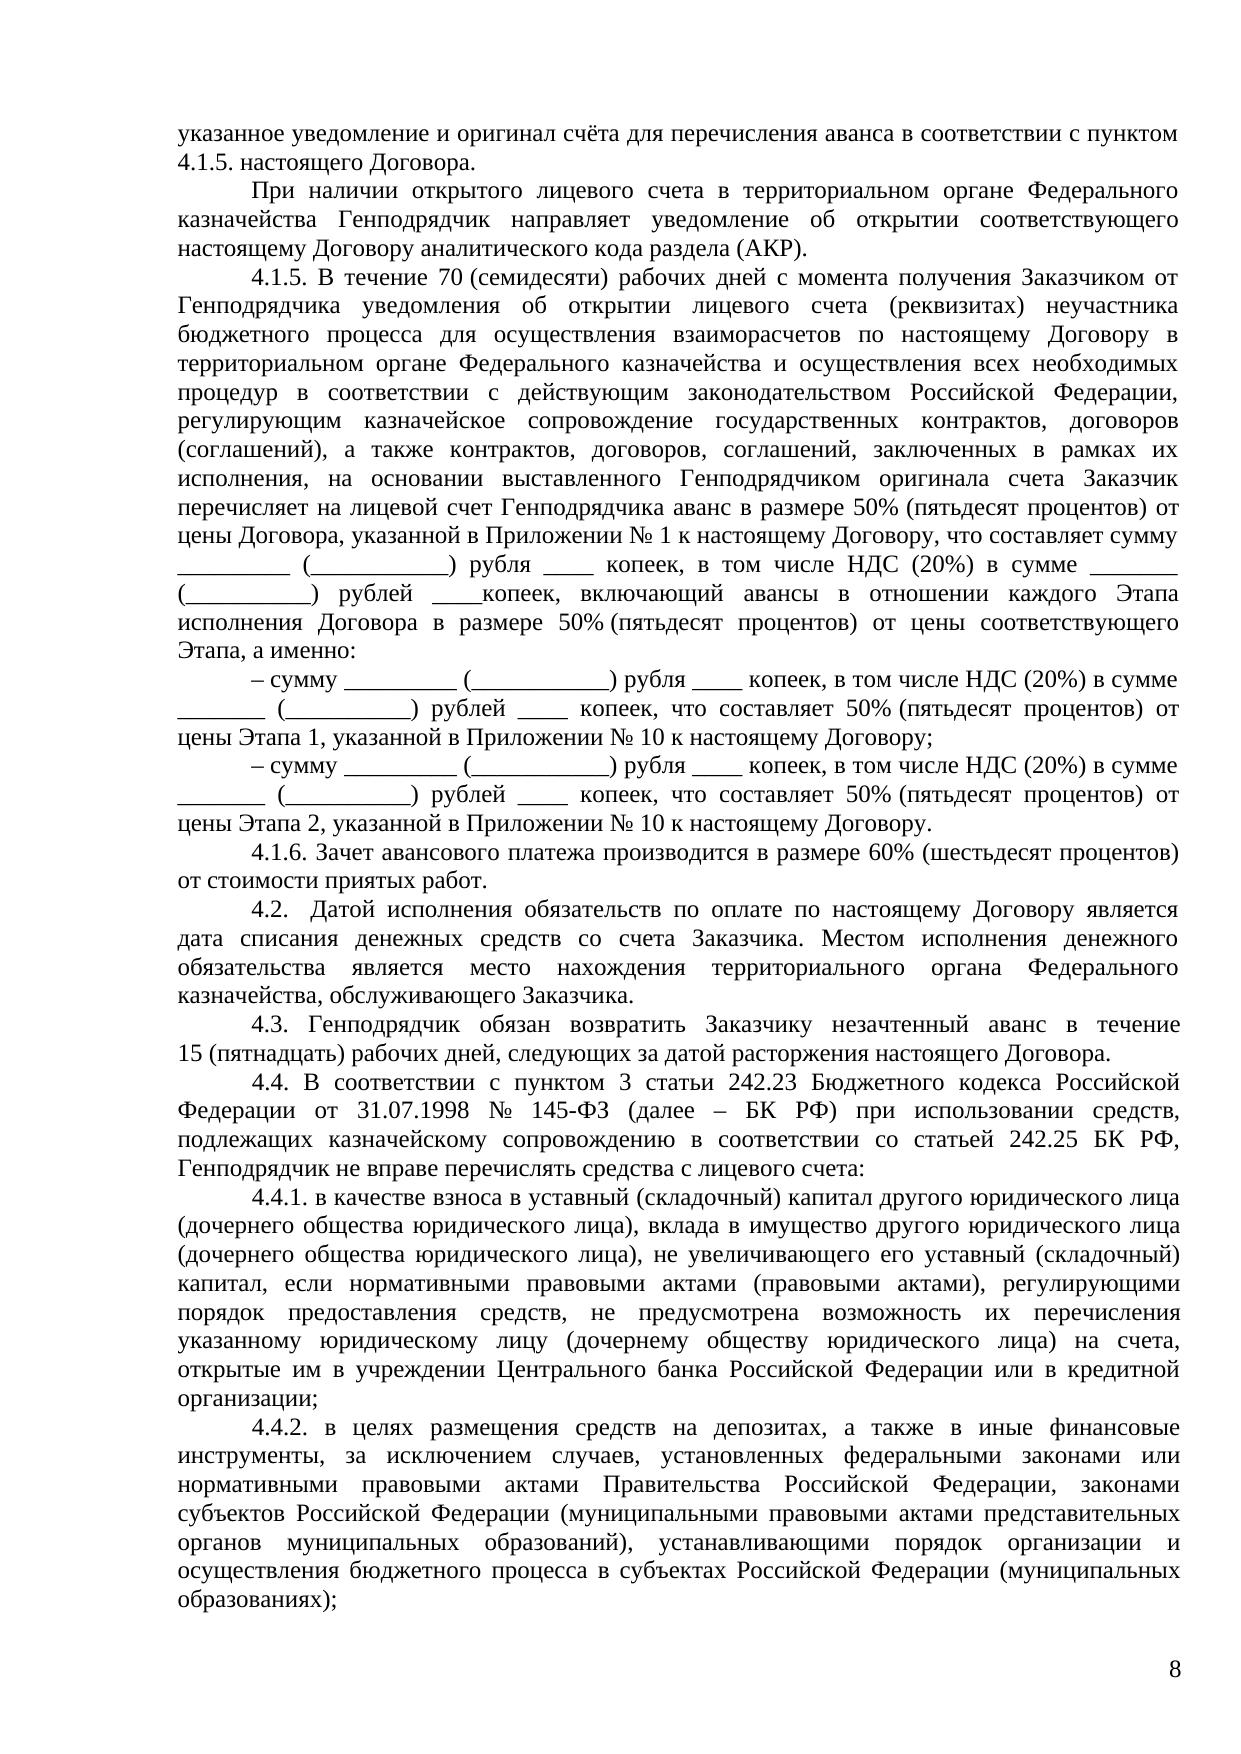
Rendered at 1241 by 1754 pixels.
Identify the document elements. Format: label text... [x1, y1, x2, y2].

text – сумму _________ (___________) рубля ____ копеек, в том числе НДС (20%) в сумме _______ (__________) рублей ____ копеек, что составляет 50% (пятьдесят процентов) от цены Этапа 1, указанной в Приложении № 10 к настоящему Договору; [177, 664, 1179, 751]
text – сумму _________ (___________) рубля ____ копеек, в том числе НДС (20%) в сумме _______ (__________) рублей ____ копеек, что составляет 50% (пятьдесят процентов) от цены Этапа 2, указанной в Приложении № 10 к настоящему Договору. [177, 751, 1179, 837]
text 4.1.5. В течение 70 (семидесяти) рабочих дней с момента получения Заказчиком от Генподрядчика уведомления об открытии лицевого счета (реквизитах) неучастника бюджетного процесса для осуществления взаиморасчетов по настоящему Договору в территориальном органе Федерального казначейства и осуществления всех необходимых процедур в соответствии с действующим законодательством Российской Федерации, регулирующим казначейское сопровождение государственных контрактов, договоров (соглашений), а также контрактов, договоров, соглашений, заключенных в рамках их исполнения, на основании выставленного Генподрядчиком оригинала счета Заказчик перечисляет на лицевой счет Генподрядчика аванс в размере 50% (пятьдесят процентов) от цены Договора, указанной в Приложении № 1 к настоящему Договору, что составляет сумму _________ (___________) рубля ____ копеек, в том числе НДС (20%) в сумме _______ (__________) рублей ____копеек, включающий авансы в отношении каждого Этапа исполнения Договора в размере 50% (пятьдесят процентов) от цены соответствующего Этапа, а именно: [177, 262, 1179, 664]
text 4.4. В соответствии с пунктом 3 статьи 242.23 Бюджетного кодекса Российской Федерации от 31.07.1998 № 145-ФЗ (далее – БК РФ) при использовании средств, подлежащих казначейскому сопровождению в соответствии со статьей 242.25 БК РФ, Генподрядчик не вправе перечислять средства с лицевого счета: [177, 1067, 1181, 1182]
text 4.4.1. в качестве взноса в уставный (складочный) капитал другого юридического лица (дочернего общества юридического лица), вклада в имущество другого юридического лица (дочернего общества юридического лица), не увеличивающего его уставный (складочный) капитал, если нормативными правовыми актами (правовыми актами), регулирующими порядок предоставления средств, не предусмотрена возможность их перечисления указанному юридическому лицу (дочернему обществу юридического лица) на счета, открытые им в учреждении Центрального банка Российской Федерации или в кредитной организации; [177, 1182, 1181, 1412]
list Датой исполнения обязательств по оплате по настоящему Договору является дата списания денежных средств со счета Заказчика. Местом исполнения денежного обязательства является место нахождения территориального органа Федерального казначейства, обслуживающего Заказчика. [177, 894, 1179, 1009]
text 4.4.2. в целях размещения средств на депозитах, а также в иные финансовые инструменты, за исключением случаев, установленных федеральными законами или нормативными правовыми актами Правительства Российской Федерации, законами субъектов Российской Федерации (муниципальными правовыми актами представительных органов муниципальных образований), устанавливающими порядок организации и осуществления бюджетного процесса в субъектах Российской Федерации (муниципальных образованиях); [177, 1412, 1181, 1613]
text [177, 118, 1179, 176]
text При наличии открытого лицевого счета в территориальном органе Федерального казначейства Генподрядчик направляет уведомление об открытии соответствующего настоящему Договору аналитического кода раздела (АКР). [177, 176, 1179, 262]
text 4.1.6. Зачет авансового платежа производится в размере 60% (шестьдесят процентов) от стоимости приятых работ. [177, 837, 1179, 894]
text 4.3. Генподрядчик обязан возвратить Заказчику незачтенный аванс в течение 15 (пятнадцать) рабочих дней, следующих за датой расторжения настоящего Договора. [177, 1009, 1181, 1067]
